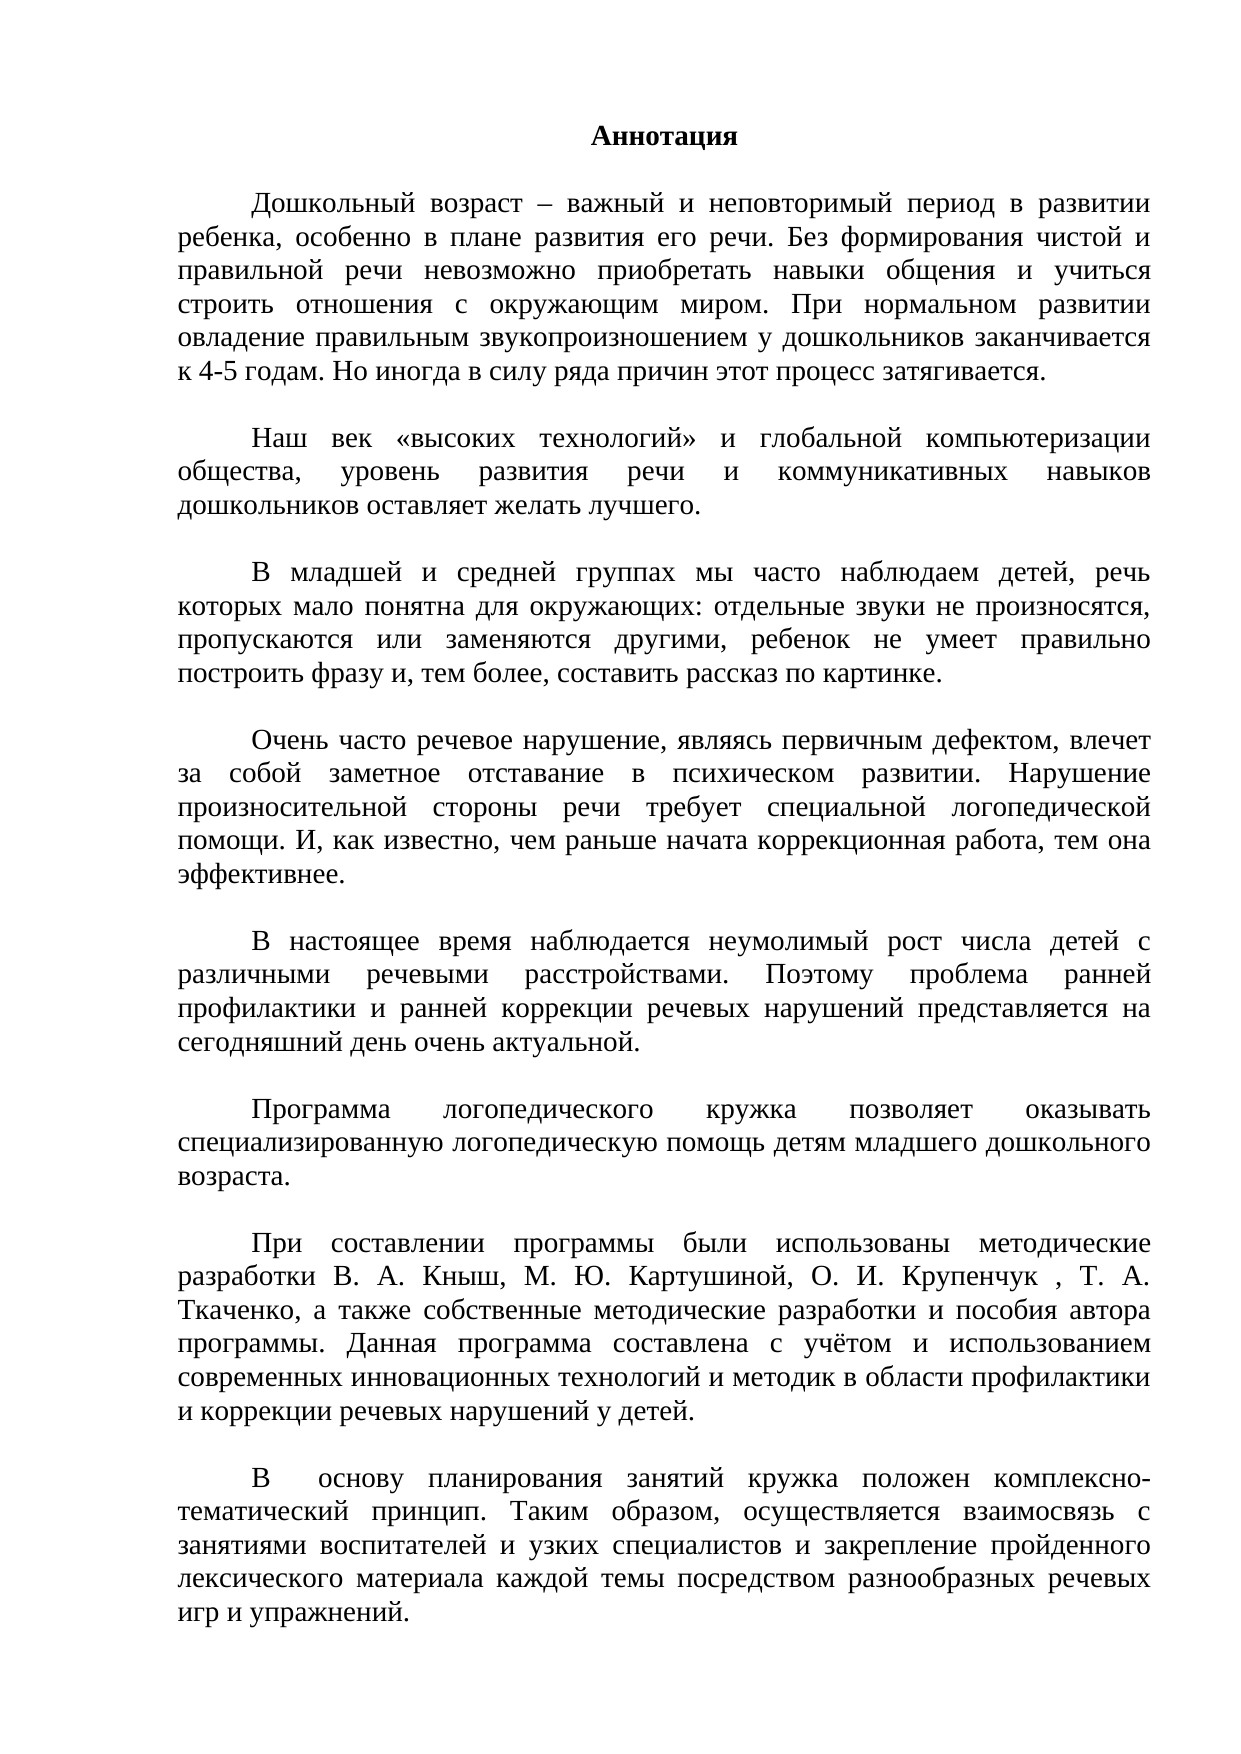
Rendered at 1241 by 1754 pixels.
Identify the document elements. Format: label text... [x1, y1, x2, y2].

text В настоящее время наблюдается неумолимый рост числа детей с различными речевыми расстройствами. Поэтому проблема ранней профилактики и ранней коррекции речевых нарушений представляется на сегодняшний день очень актуальной. [177, 923, 1152, 1057]
text Аннотация [177, 118, 1152, 152]
text При составлении программы были использованы методические разработки В. А. Кныш, М. Ю. Картушиной, О. И. Крупенчук , Т. А. Ткаченко, а также собственные методические разработки и пособия автора программы. Данная программа составлена с учётом и использованием современных инновационных технологий и методик в области профилактики и коррекции речевых нарушений у детей. [177, 1225, 1152, 1426]
text В основу планирования занятий кружка положен комплексно-тематический принцип. Таким образом, осуществляется взаимосвязь с занятиями воспитателей и узких специалистов и закрепление пройденного лексического материала каждой темы посредством разнообразных речевых игр и упражнений. [177, 1460, 1152, 1627]
text Наш век «высоких технологий» и глобальной компьютеризации общества, уровень развития речи и коммуникативных навыков дошкольников оставляет желать лучшего. [177, 420, 1152, 521]
text Очень часто речевое нарушение, являясь первичным дефектом, влечет за собой заметное отставание в психическом развитии. Нарушение произносительной стороны речи требует специальной логопедической помощи. И, как известно, чем раньше начата коррекционная работа, тем она эффективнее. [177, 722, 1152, 889]
text В младшей и средней группах мы часто наблюдаем детей, речь которых мало понятна для окружающих: отдельные звуки не произносятся, пропускаются или заменяются другими, ребенок не умеет правильно построить фразу и, тем более, составить рассказ по картинке. [177, 554, 1152, 688]
text Дошкольный возраст – важный и неповторимый период в развитии ребенка, особенно в плане развития его речи. Без формирования чистой и правильной речи невозможно приобретать навыки общения и учиться строить отношения с окружающим миром. При нормальном развитии овладение правильным звукопроизношением у дошкольников заканчивается к 4-5 годам. Но иногда в силу ряда причин этот процесс затягивается. [177, 185, 1152, 386]
text Программа логопедического кружка позволяет оказывать специализированную логопедическую помощь детям младшего дошкольного возраста. [177, 1091, 1152, 1191]
